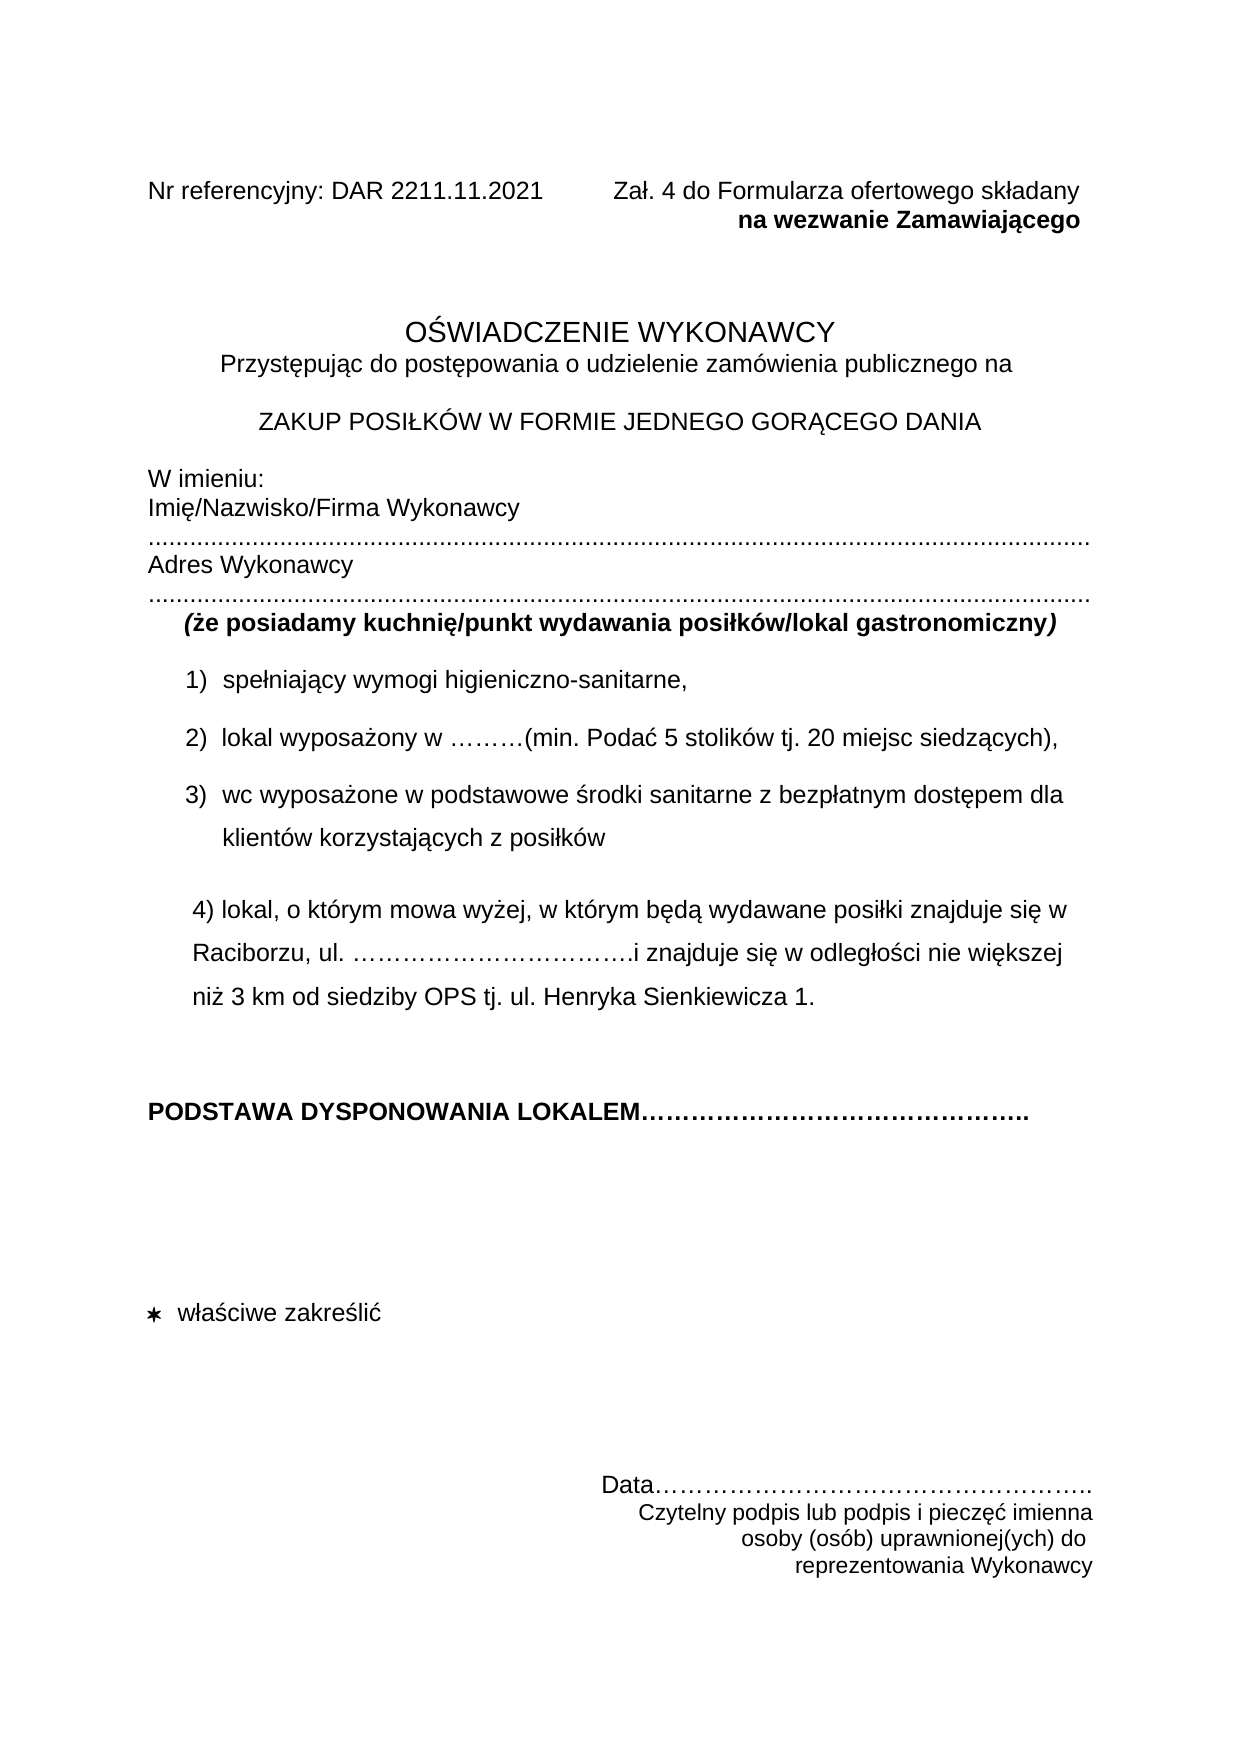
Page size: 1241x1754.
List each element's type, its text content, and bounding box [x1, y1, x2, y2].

text Adres Wykonawcy [148, 550, 1093, 579]
text OŚWIADCZENIE WYKONAWCY [148, 315, 1093, 349]
list spełniający wymogi higieniczno-sanitarne, [185, 665, 1093, 694]
text Data…………………………………………….. [148, 1470, 1093, 1499]
list właściwe zakreślić [148, 1298, 1093, 1327]
list wc wyposażone w podstawowe środki sanitarne z bezpłatnym dostępem dla klientów korzystających z posiłków [185, 780, 1093, 852]
text ........................................................................................................................................ [148, 521, 1093, 550]
list PODSTAWA DYSPONOWANIA LOKALEM……………………………………….. [148, 1096, 1093, 1254]
text Czytelny podpis lub podpis i pieczęć imienna osoby (osób) uprawnionej(ych) do reprezentowania Wykonawcy [148, 1499, 1093, 1578]
list Nr referencyjny: DAR 2211.11.2021 Zał. 4 do Formularza ofertowego składany na wezwanie Zamawiającego [148, 176, 1093, 234]
list lokal, o którym mowa wyżej, w którym będą wydawane posiłki znajduje się w Raciborzu, ul. …………………………….i znajduje się w odległości nie większej niż 3 km od siedziby OPS tj. ul. Henryka Sienkiewicza 1. [192, 895, 1093, 1010]
text W imieniu: [148, 464, 1093, 493]
text Imię/Nazwisko/Firma Wykonawcy [148, 493, 1093, 521]
text Przystępując do postępowania o udzielenie zamówienia publicznego na [148, 349, 1093, 406]
list lokal wyposażony w ………(min. Podać 5 stolików tj. 20 miejsc siedzących), [185, 723, 1093, 751]
text ........................................................................................................................................ (że posiadamy kuchnię/punkt wydawania posiłków/lokal gastronomiczny) [148, 579, 1093, 636]
text ZAKUP POSIŁKÓW W FORMIE JEDNEGO GORĄCEGO DANIA [148, 406, 1093, 435]
